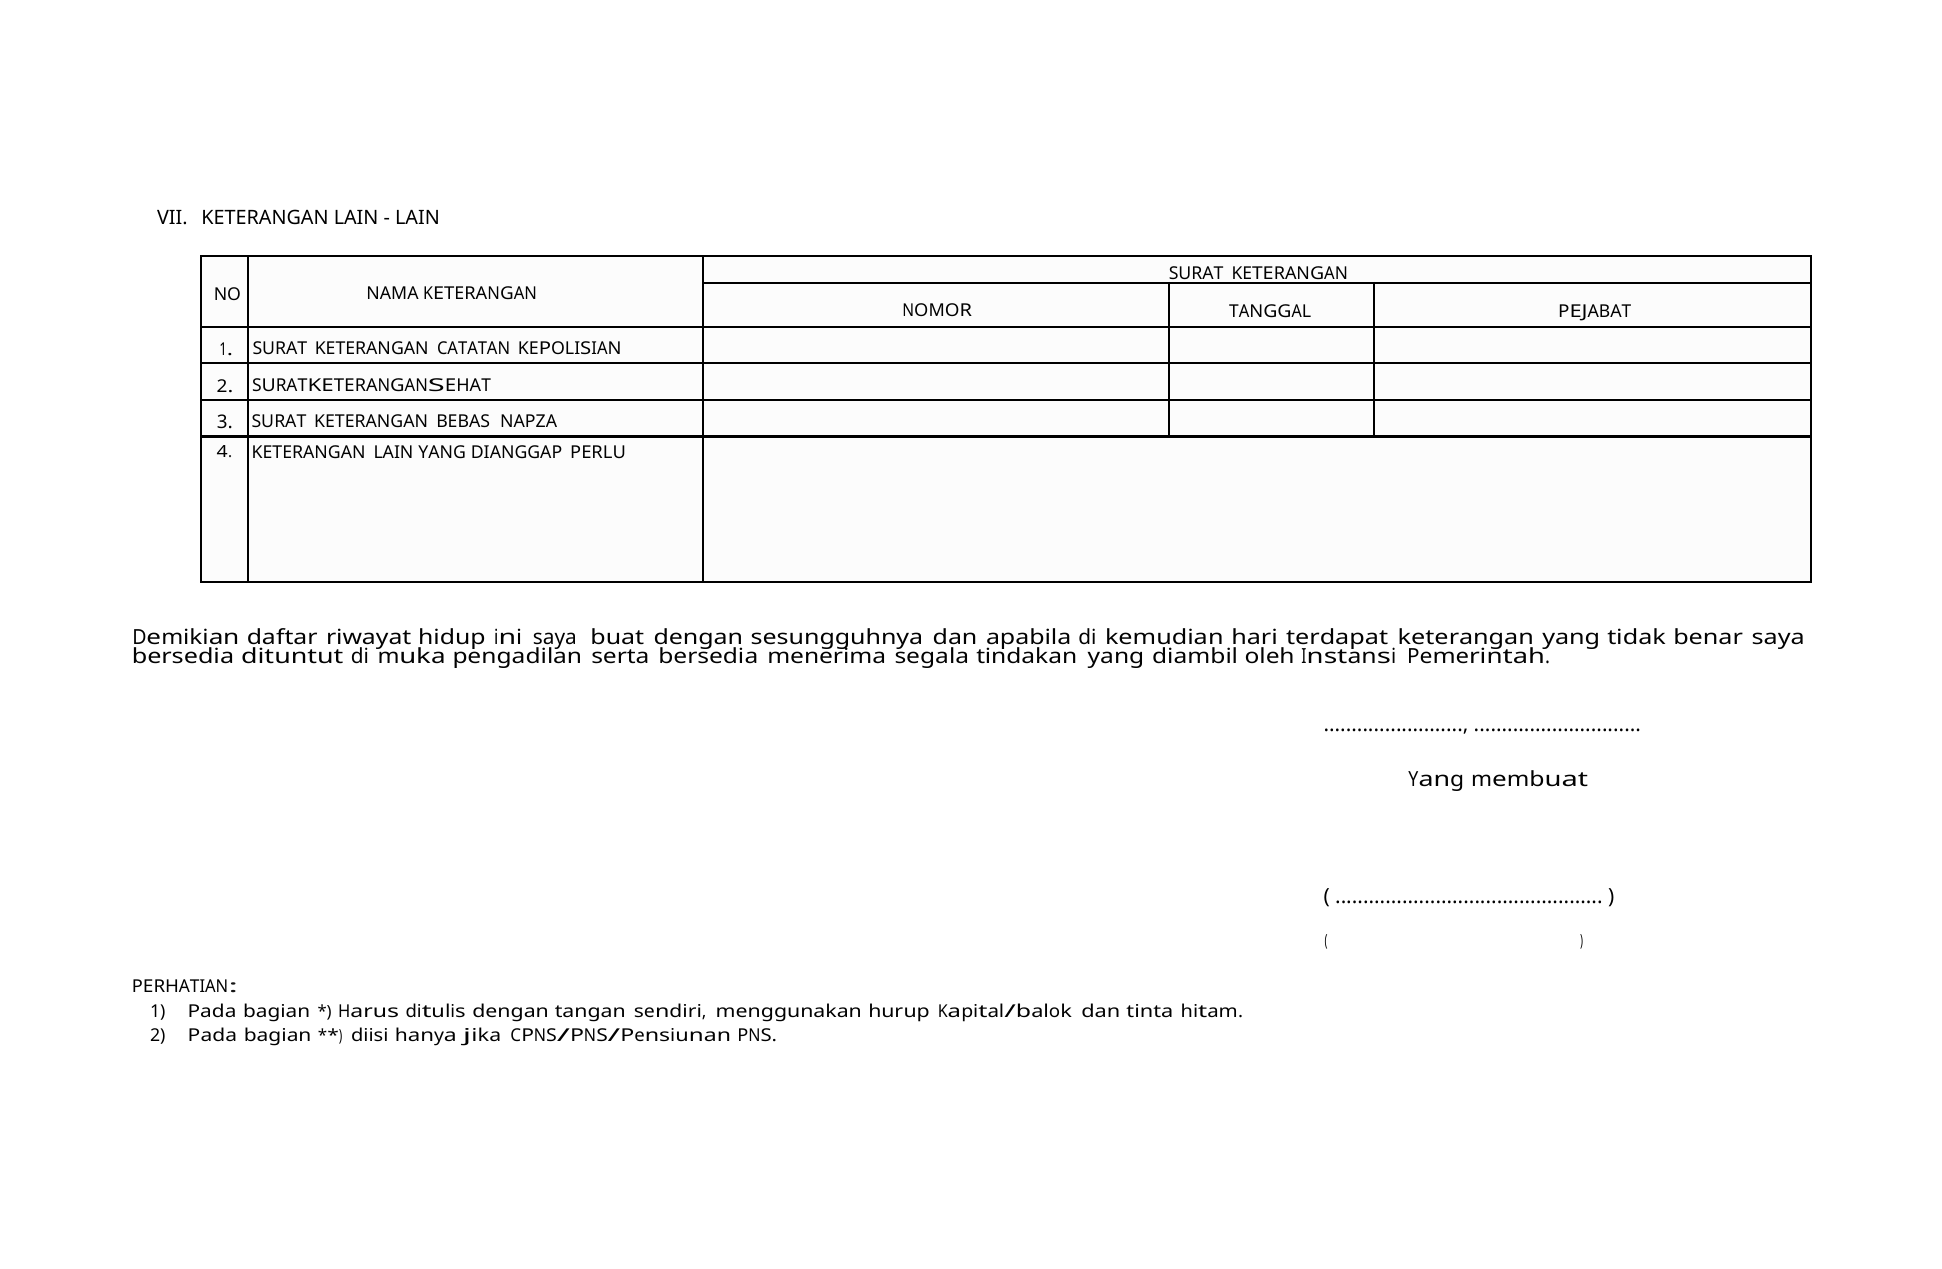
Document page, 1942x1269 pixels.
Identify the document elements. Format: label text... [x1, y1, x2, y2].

table_cell SURAT KETERANGAN CATATAN KEPOLISIAN [249, 328, 702, 362]
text ........................., .............................. [112, 714, 1816, 735]
table_cell [1170, 401, 1373, 435]
table_cell [1375, 364, 1810, 398]
table_header SURAT KETERANGAN [704, 257, 1810, 282]
table_cell [1375, 328, 1810, 362]
text ( ) [112, 928, 1583, 951]
table_cell [704, 438, 1810, 581]
table_cell [1375, 401, 1810, 435]
table_cell SURAT KETERANGAN BEBAS NAPZA [249, 401, 702, 435]
table_cell 4. [202, 438, 247, 581]
list Pada bagian *) Harus ditulis dengan tangan sendiri, menggunakan hurup Kapital/balok dan tinta hitam. [150, 998, 1816, 1022]
table_cell 1. [202, 328, 247, 362]
text Yang membuat [1162, 764, 1811, 792]
table_cell 2. [202, 364, 247, 398]
table_cell [1170, 328, 1373, 362]
table_cell [1170, 364, 1373, 398]
table_cell KETERANGAN LAIN YANG DIANGGAP PERLU [249, 438, 702, 581]
text Demikian daftar riwayat hidup ini saya buat dengan sesungguhnya dan apabila di kemudian hari terdapat keterangan yang tidak benar saya bersedia dituntut di muka pengadilan serta bersedia menerima segala tindakan yang diambil oleh Instansi Pemerintah. [132, 630, 1815, 667]
text VII. KETERANGAN LAIN - LAIN [157, 205, 1816, 230]
table_header NO [202, 257, 247, 326]
table_cell [704, 401, 1168, 435]
table_header NAMA KETERANGAN [249, 257, 702, 326]
table_cell [704, 328, 1168, 362]
table_cell NOMOR [704, 284, 1168, 326]
table_cell PEJABAT [1375, 284, 1810, 326]
table_cell SURATKETERANGANSEHAT [249, 364, 702, 398]
table_cell TANGGAL [1170, 284, 1373, 326]
text ( ................................................ ) [112, 886, 1816, 907]
table_cell 3. [202, 401, 247, 435]
table_cell [704, 364, 1168, 398]
list Pada bagian **) diisi hanya jika CPNS/PNS/Pensiunan PNS. [150, 1022, 1816, 1046]
text PERHATIAN: [132, 974, 1816, 998]
